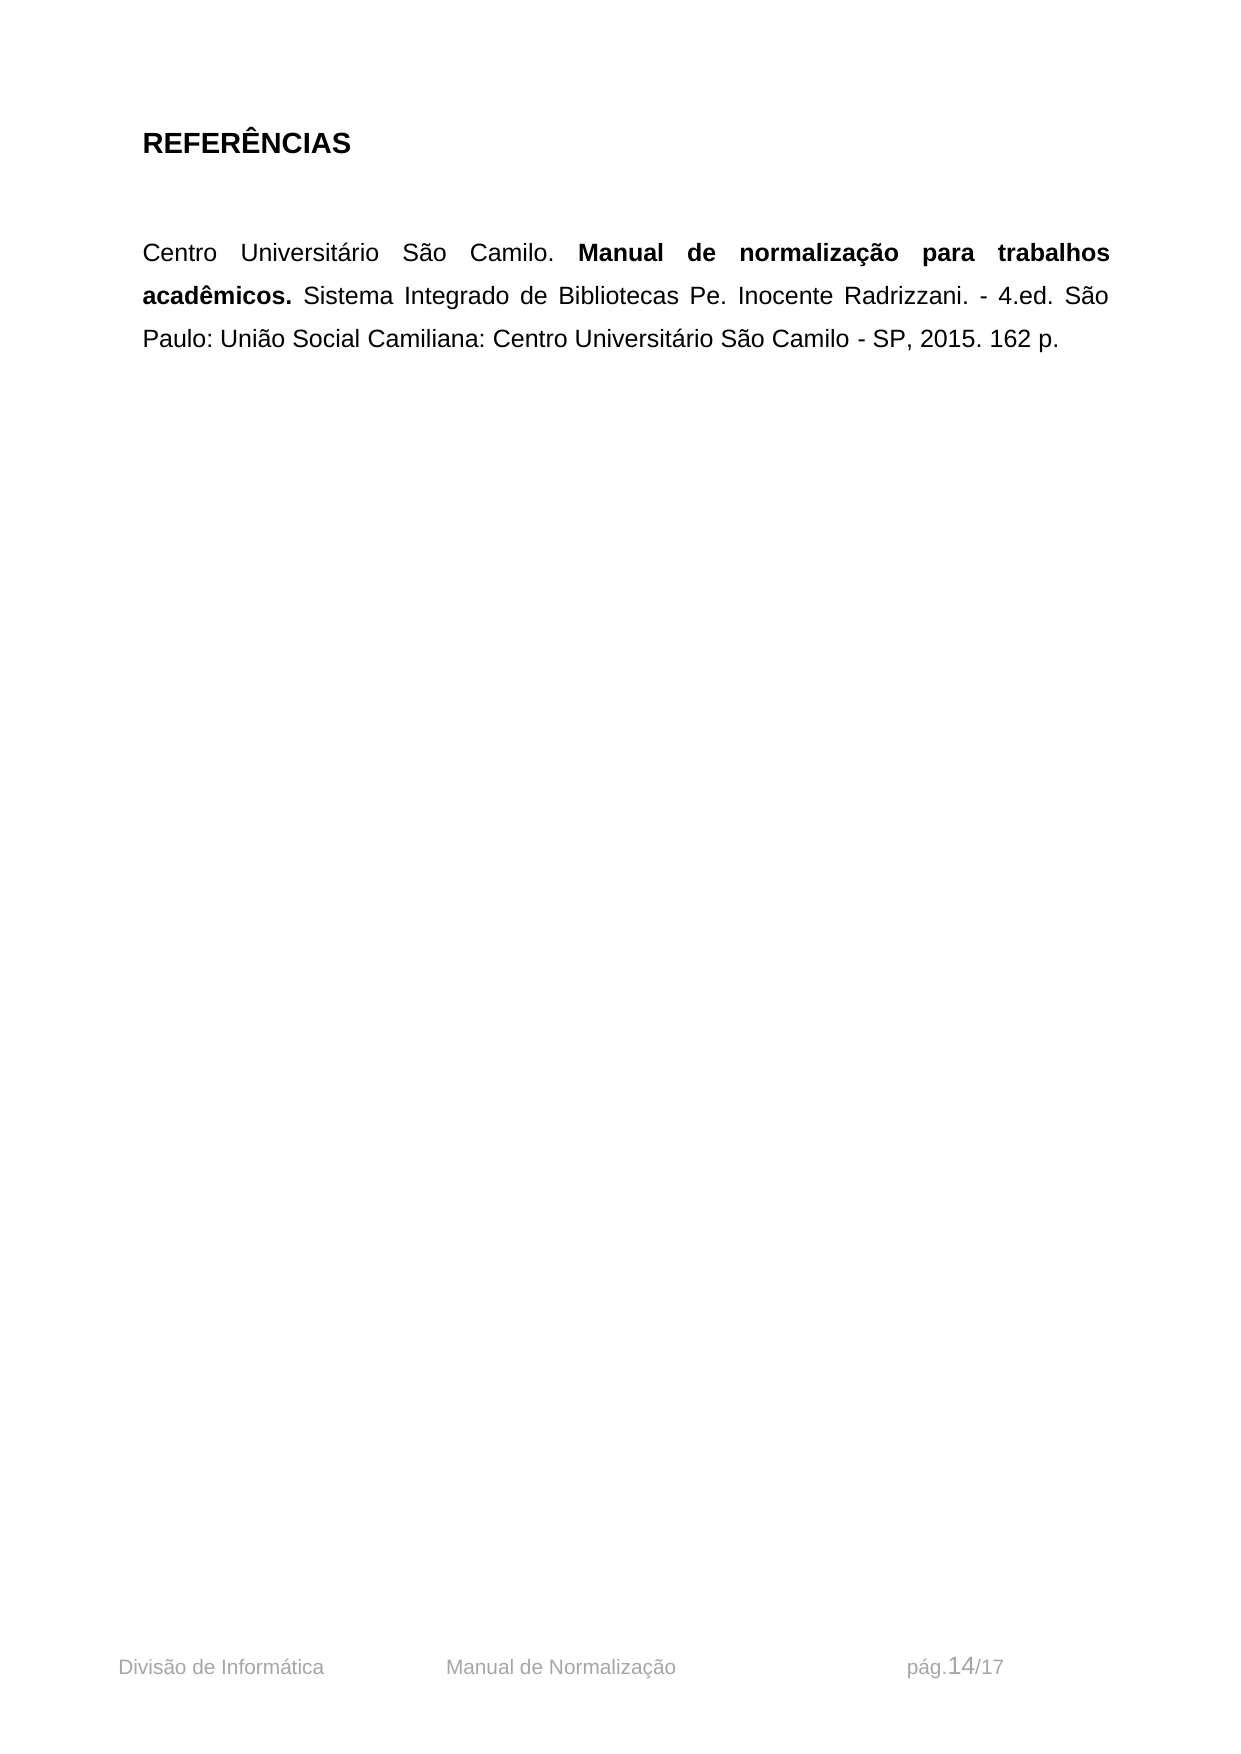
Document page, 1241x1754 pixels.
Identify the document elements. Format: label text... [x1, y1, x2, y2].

text Centro Universitário São Camilo. Manual de normalização para trabalhos acadêmicos. Sistema Integrado de Bibliotecas Pe. Inocente Radrizzani. - 4.ed. São Paulo: União Social Camiliana: Centro Universitário São Camilo - SP, 2015. 162 p. [142, 238, 1111, 353]
subtitle REFERÊNCIAS [142, 126, 1122, 159]
